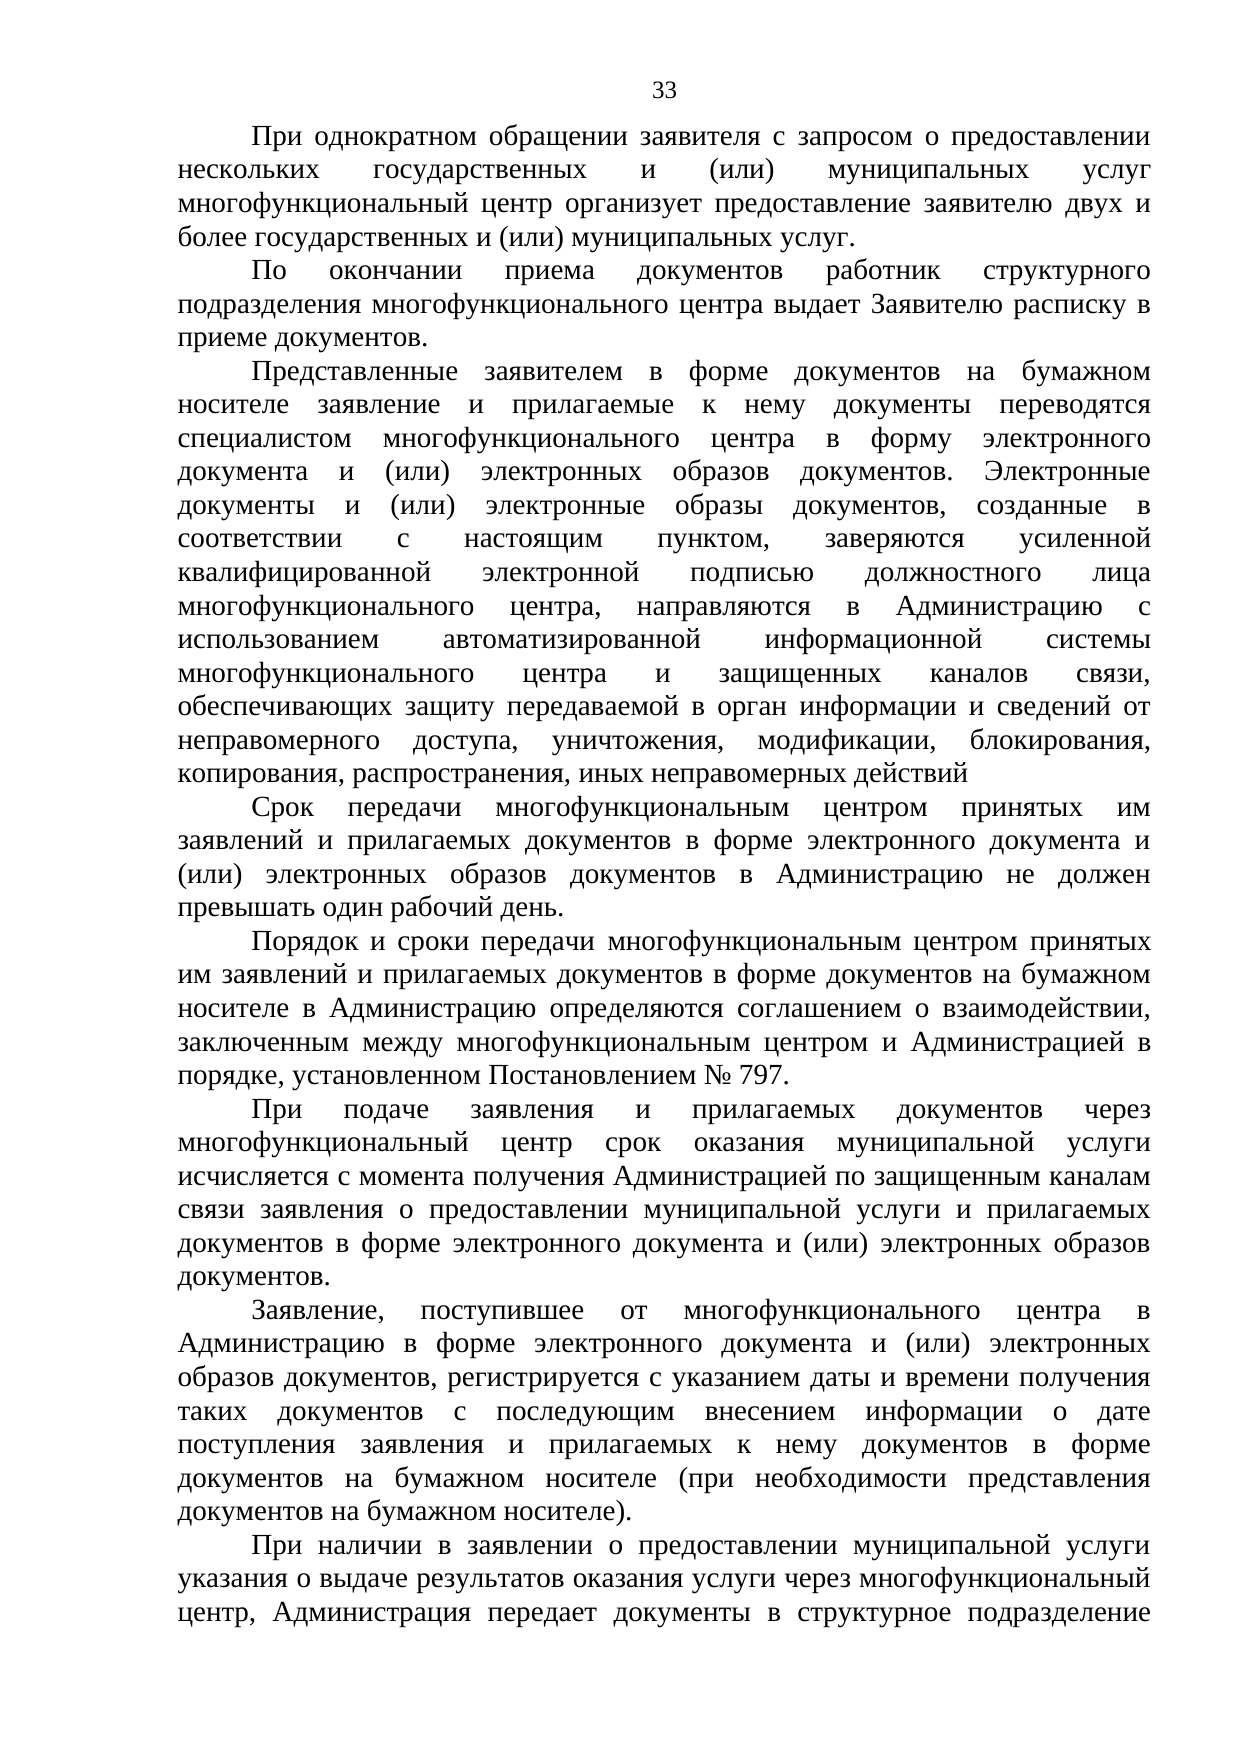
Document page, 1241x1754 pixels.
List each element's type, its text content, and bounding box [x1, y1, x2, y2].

text Порядок и сроки передачи многофункциональным центром принятых им заявлений и прилагаемых документов в форме документов на бумажном носителе в Администрацию определяются соглашением о взаимодействии, заключенным между многофункциональным центром и Администрацией в порядке, установленном Постановлением № 797. [177, 923, 1152, 1091]
text Представленные заявителем в форме документов на бумажном носителе заявление и прилагаемые к нему документы переводятся специалистом многофункционального центра в форму электронного документа и (или) электронных образов документов. Электронные документы и (или) электронные образы документов, созданные в соответствии с настоящим пунктом, заверяются усиленной квалифицированной электронной подписью должностного лица многофункционального центра, направляются в Администрацию с использованием автоматизированной информационной системы многофункционального центра и защищенных каналов связи, обеспечивающих защиту передаваемой в орган информации и сведений от неправомерного доступа, уничтожения, модификации, блокирования, копирования, распространения, иных неправомерных действий [177, 353, 1152, 789]
text Срок передачи многофункциональным центром принятых им заявлений и прилагаемых документов в форме электронного документа и (или) электронных образов документов в Администрацию не должен превышать один рабочий день. [177, 789, 1152, 923]
text По окончании приема документов работник структурного подразделения многофункционального центра выдает Заявителю расписку в приеме документов. [177, 252, 1152, 353]
text При подаче заявления и прилагаемых документов через многофункциональный центр срок оказания муниципальной услуги исчисляется с момента получения Администрацией по защищенным каналам связи заявления о предоставлении муниципальной услуги и прилагаемых документов в форме электронного документа и (или) электронных образов документов. [177, 1091, 1152, 1292]
text Заявление, поступившее от многофункционального центра в Администрацию в форме электронного документа и (или) электронных образов документов, регистрируется с указанием даты и времени получения таких документов с последующим внесением информации о дате поступления заявления и прилагаемых к нему документов в форме документов на бумажном носителе (при необходимости представления документов на бумажном носителе). [177, 1292, 1152, 1527]
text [177, 1527, 1152, 1627]
text При однократном обращении заявителя с запросом о предоставлении нескольких государственных и (или) муниципальных услуг многофункциональный центр организует предоставление заявителю двух и более государственных и (или) муниципальных услуг. [177, 118, 1152, 252]
